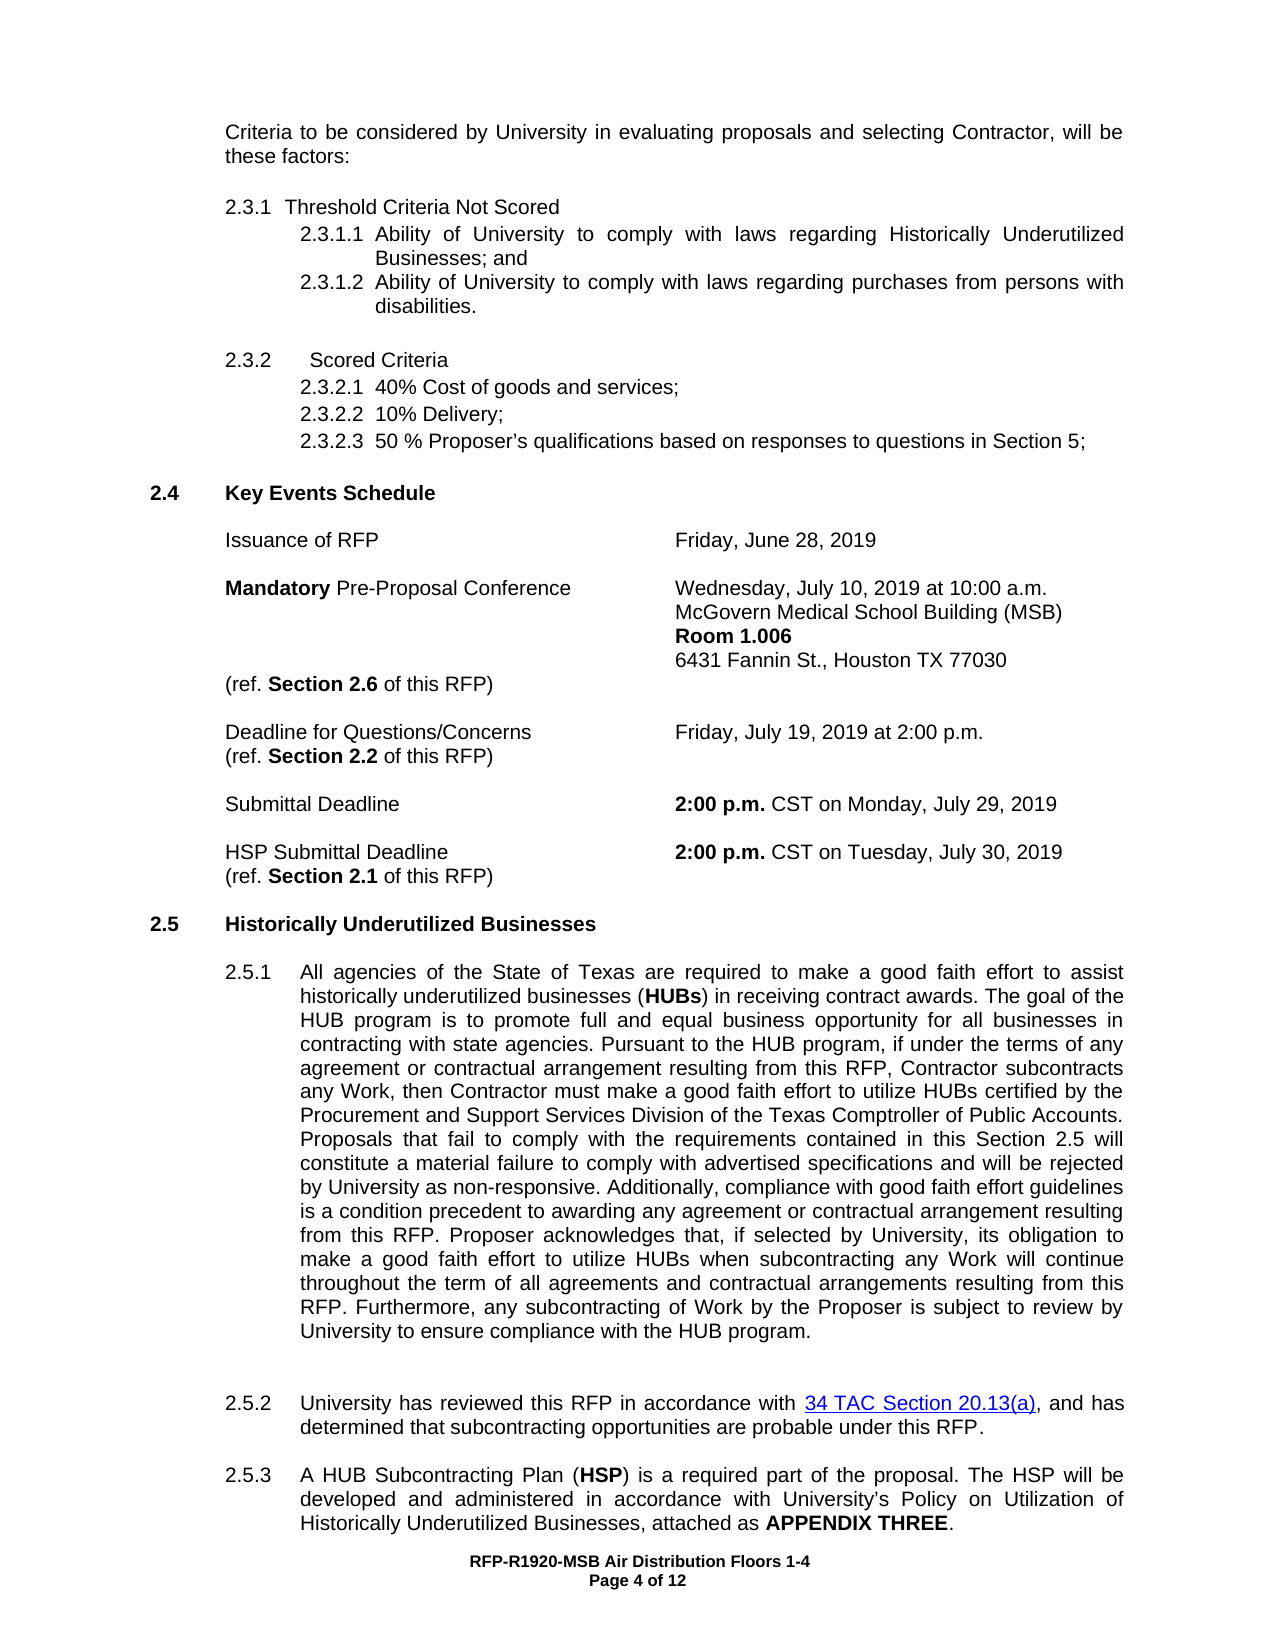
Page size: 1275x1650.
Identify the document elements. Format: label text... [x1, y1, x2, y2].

text 2.5.3 A HUB Subcontracting Plan (HSP) is a required part of the proposal. The HSP will be developed and administered in accordance with University’s Policy on Utilization of Historically Underutilized Businesses, attached as APPENDIX THREE. [225, 1463, 1125, 1534]
text Criteria to be considered by University in evaluating proposals and selecting Contractor, will be these factors: [225, 120, 1125, 168]
list 40% Cost of goods and services; [300, 375, 1122, 399]
text 2.4 Key Events Schedule [150, 480, 1125, 504]
text (ref. Section 2.2 of this RFP) [150, 744, 1125, 768]
list Scored Criteria [225, 348, 1122, 372]
text Issuance of RFP Friday, June 28, 2019 [150, 528, 1125, 552]
list 50 % Proposer’s qualifications based on responses to questions in Section 5; [300, 429, 1122, 453]
text 2.5.1 All agencies of the State of Texas are required to make a good faith effort to assist historically underutilized businesses (HUBs) in receiving contract awards. The goal of the HUB program is to promote full and equal business opportunity for all businesses in contracting with state agencies. Pursuant to the HUB program, if under the terms of any agreement or contractual arrangement resulting from this RFP, Contractor subcontracts any Work, then Contractor must make a good faith effort to utilize HUBs certified by the Procurement and Support Services Division of the Texas Comptroller of Public Accounts. Proposals that fail to comply with the requirements contained in this Section 2.5 will constitute a material failure to comply with advertised specifications and will be rejected by University as non-responsive. Additionally, compliance with good faith effort guidelines is a condition precedent to awarding any agreement or contractual arrangement resulting from this RFP. Proposer acknowledges that, if selected by University, its obligation to make a good faith effort to utilize HUBs when subcontracting any Work will continue throughout the term of all agreements and contractual arrangements resulting from this RFP. Furthermore, any subcontracting of Work by the Proposer is subject to review by University to ensure compliance with the HUB program. [225, 959, 1125, 1343]
list Threshold Criteria Not Scored [225, 195, 1122, 219]
text 2.5 Historically Underutilized Businesses [150, 912, 1125, 936]
list Ability of University to comply with laws regarding Historically Underutilized Businesses; and [300, 222, 1125, 270]
text HSP Submittal Deadline 2:00 p.m. CST on Tuesday, July 30, 2019 [225, 840, 1125, 864]
text Room 1.006 [150, 624, 1125, 648]
list 10% Delivery; [300, 402, 1122, 426]
text Mandatory Pre-Proposal Conference Wednesday, July 10, 2019 at 10:00 a.m. [150, 576, 1125, 600]
text 2.5.2 University has reviewed this RFP in accordance with 34 TAC Section 20.13(a), and has determined that subcontracting opportunities are probable under this RFP. [225, 1391, 1125, 1439]
text 2.3.1.2 Ability of University to comply with laws regarding purchases from persons with disabilities. [300, 270, 1125, 318]
text (ref. Section 2.6 of this RFP) [150, 672, 1125, 696]
text (ref. Section 2.1 of this RFP) [225, 864, 1125, 888]
text 6431 Fannin St., Houston TX 77030 [600, 648, 1125, 672]
text McGovern Medical School Building (MSB) [150, 600, 1125, 624]
text Deadline for Questions/Concerns Friday, July 19, 2019 at 2:00 p.m. [150, 720, 1125, 744]
text Submittal Deadline 2:00 p.m. CST on Monday, July 29, 2019 [225, 792, 1125, 816]
